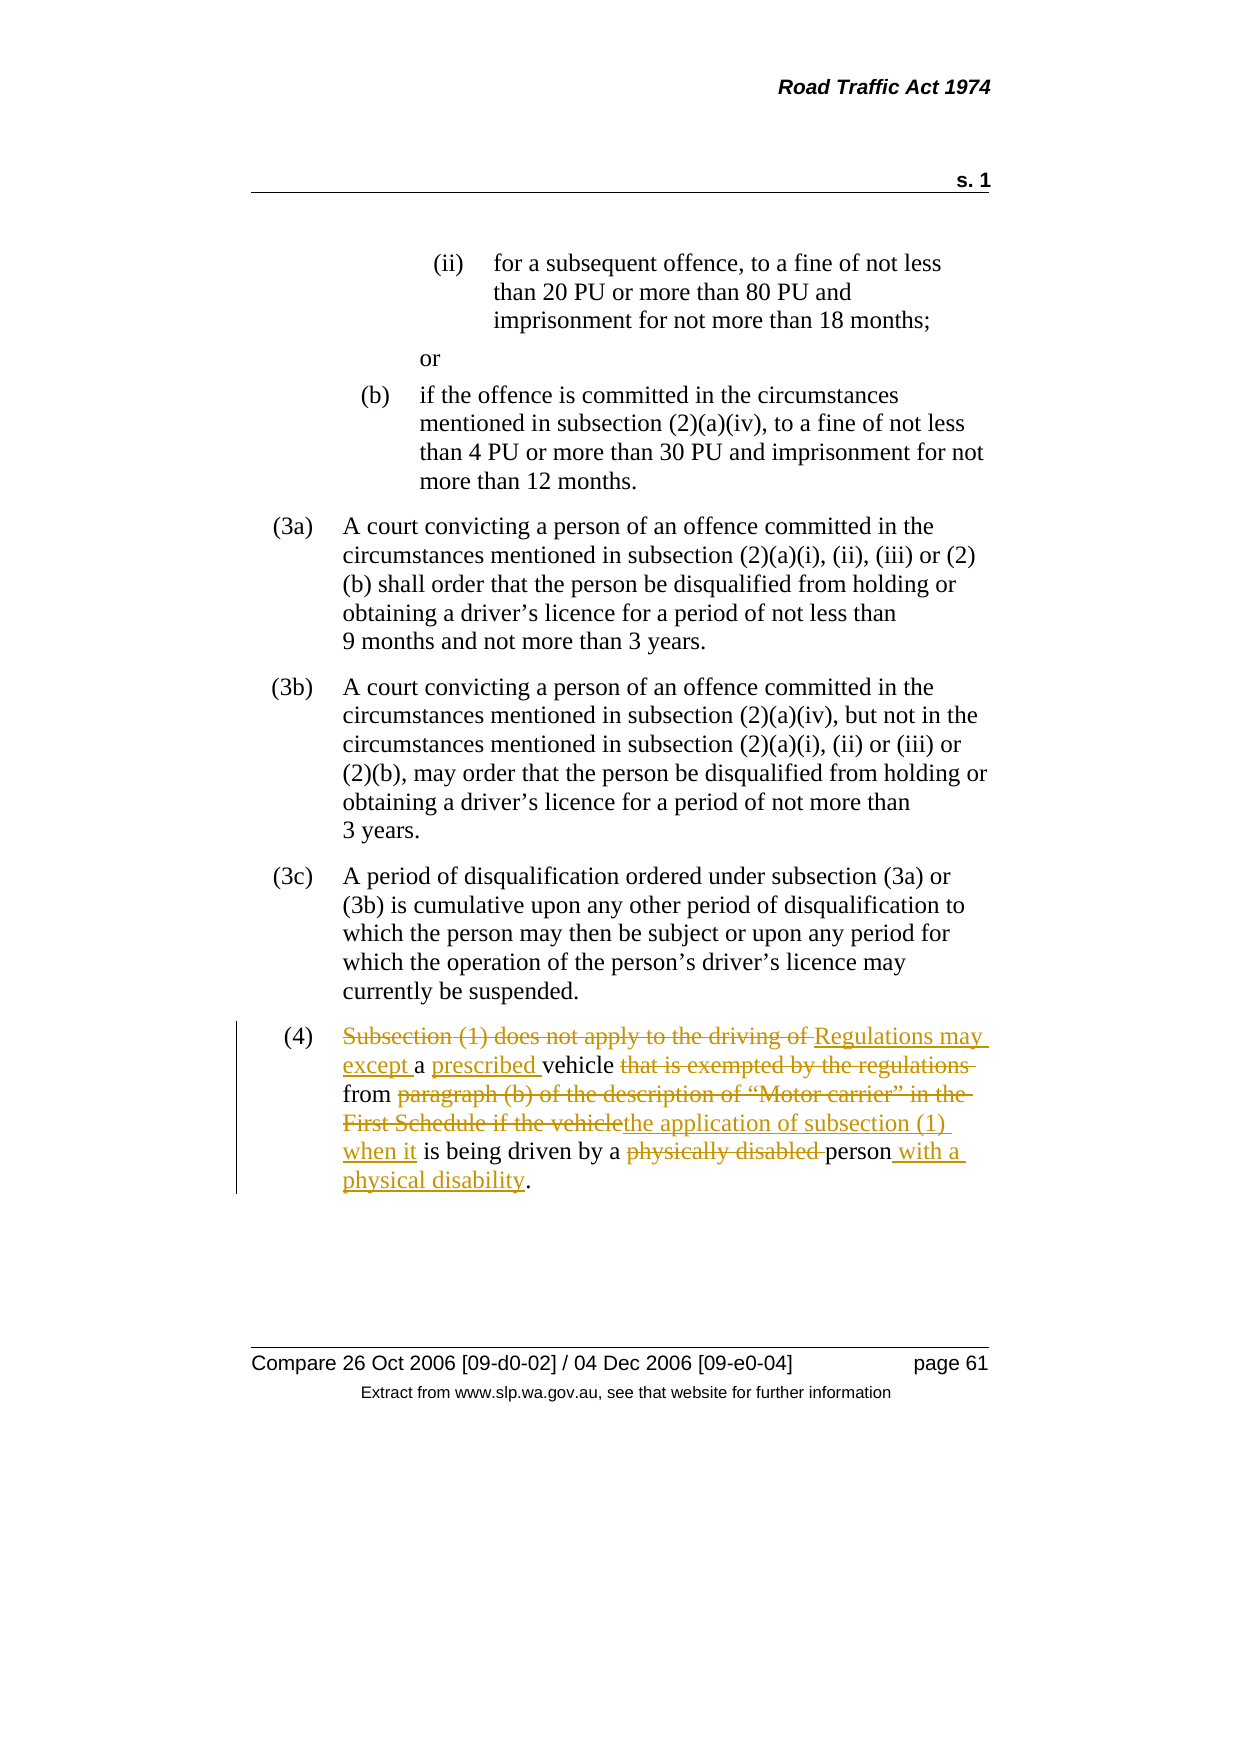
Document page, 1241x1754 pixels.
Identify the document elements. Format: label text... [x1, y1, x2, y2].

text (3b) A court convicting a person of an offence committed in the circumstances mentioned in subsection (2)(a)(iv), but not in the circumstances mentioned in subsection (2)(a)(i), (ii) or (iii) or (2)(b), may order that the person be disqualified from holding or obtaining a driver’s licence for a period of not more than 3 years. [251, 672, 989, 844]
text (ii) for a subsequent offence, to a fine of not less than 20 PU or more than 80 PU and imprisonment for not more than 18 months; [251, 248, 989, 334]
text (b) if the offence is committed in the circumstances mentioned in subsection (2)(a)(iv), to a fine of not less than 4 PU or more than 30 PU and imprisonment for not more than 12 months. [251, 380, 989, 495]
text (4) a vehicle from is being driven by a person. [251, 1021, 989, 1194]
text or [251, 343, 989, 371]
text (3a) A court convicting a person of an offence committed in the circumstances mentioned in subsection (2)(a)(i), (ii), (iii) or (2)(b) shall order that the person be disqualified from holding or obtaining a driver’s licence for a period of not less than 9 months and not more than 3 years. [251, 511, 989, 655]
text (3c) A period of disqualification ordered under subsection (3a) or (3b) is cumulative upon any other period of disqualification to which the person may then be subject or upon any period for which the operation of the person’s driver’s licence may currently be suspended. [251, 861, 989, 1005]
